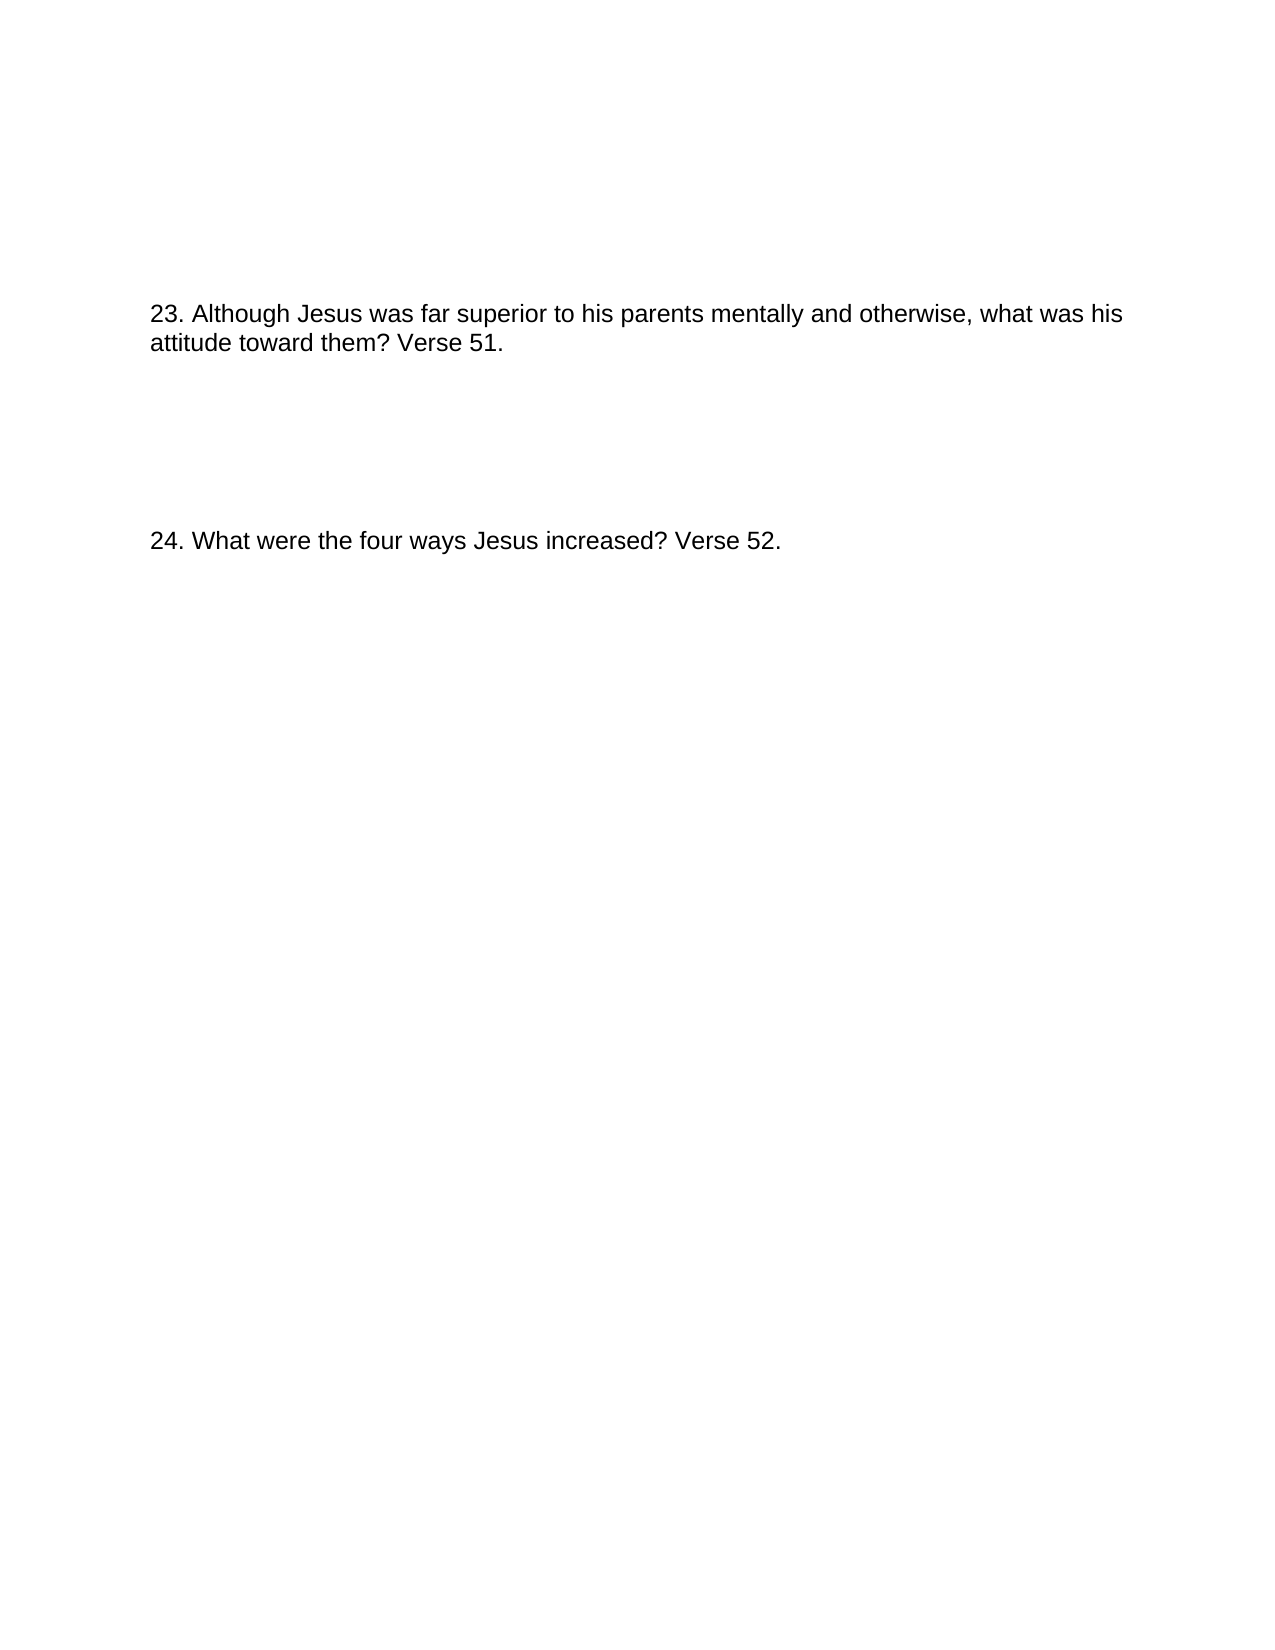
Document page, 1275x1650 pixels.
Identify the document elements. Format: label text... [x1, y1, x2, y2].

text 23. Although Jesus was far superior to his parents mentally and otherwise, what was his attitude toward them? Verse 51. [150, 299, 1125, 356]
text 24. What were the four ways Jesus increased? Verse 52. [150, 526, 1125, 554]
